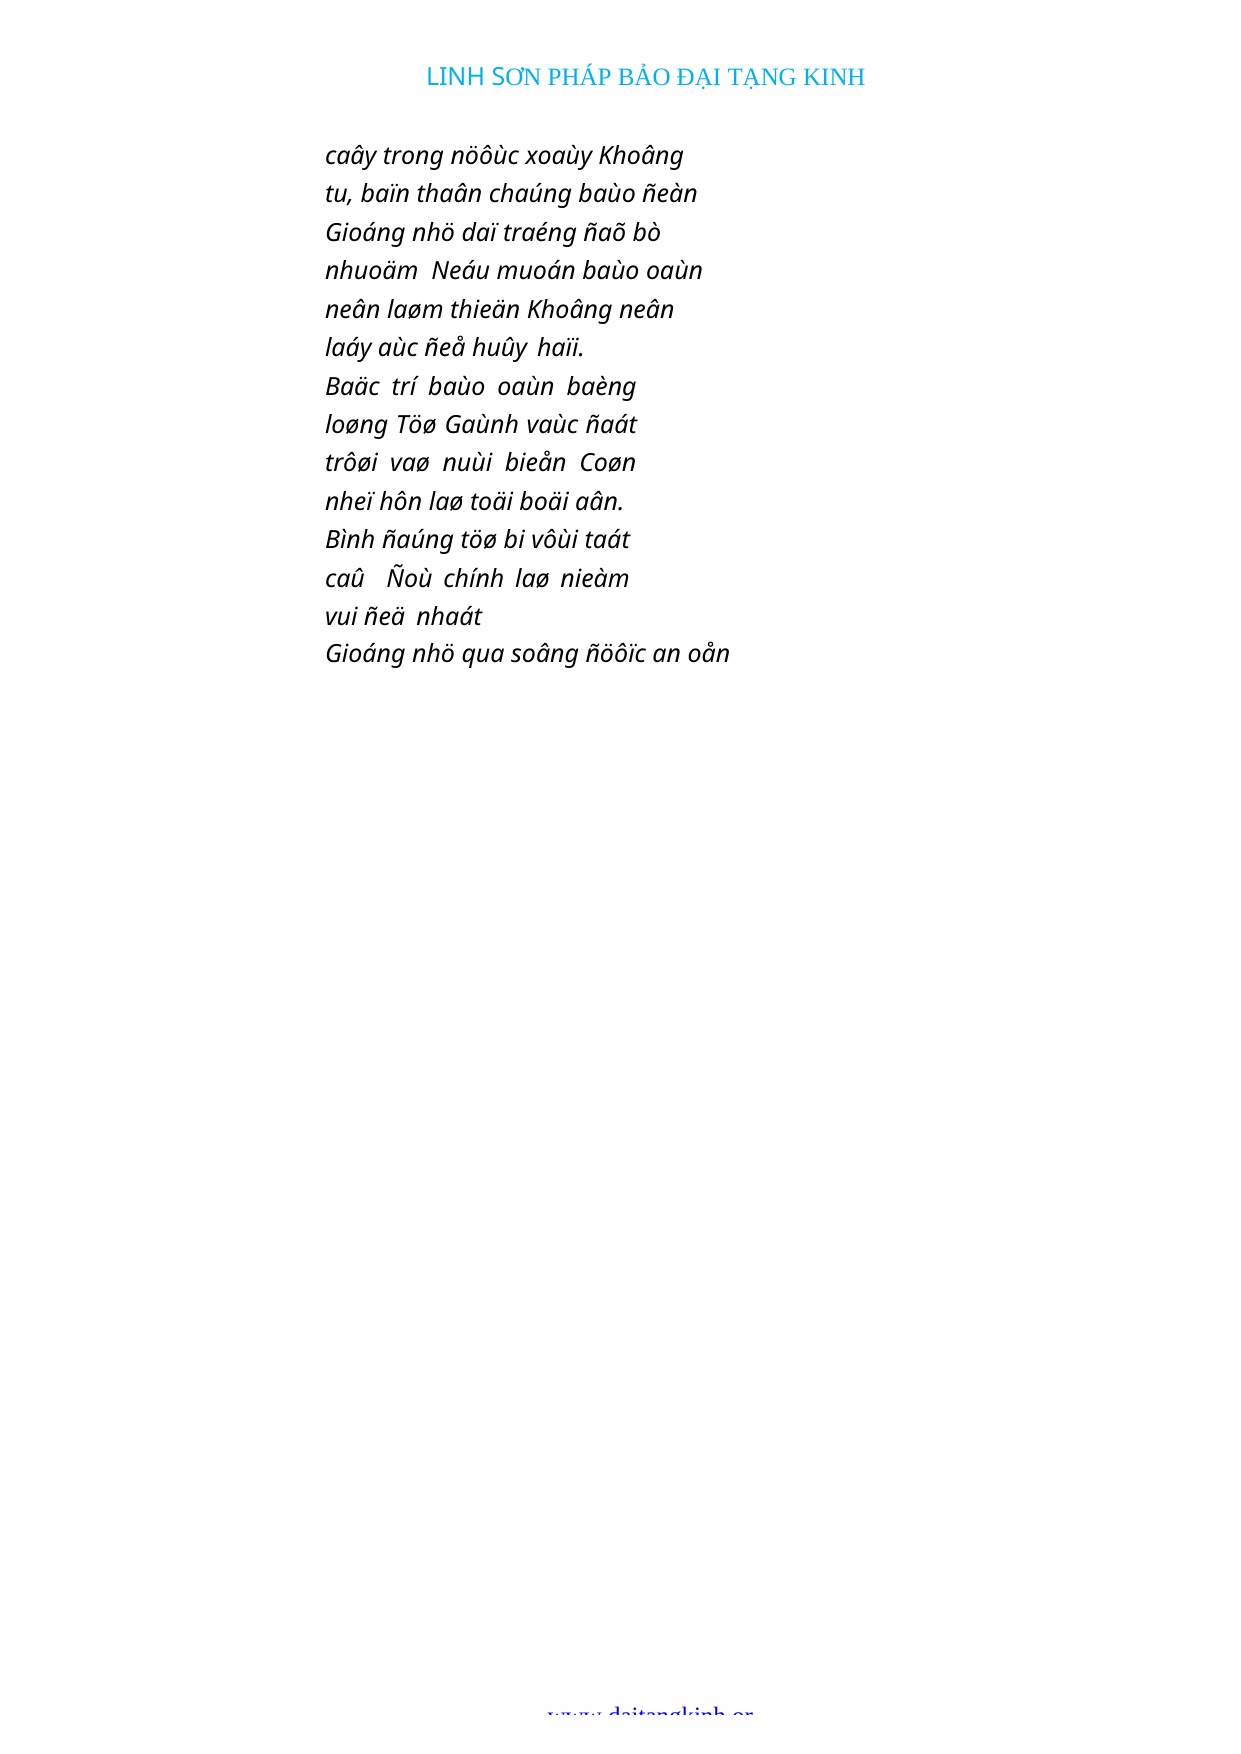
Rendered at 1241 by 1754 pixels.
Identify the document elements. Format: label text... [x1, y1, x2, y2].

text Gioáng nhö qua soâng ñöôïc an oån [325, 637, 1105, 669]
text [325, 137, 704, 364]
text Bình ñaúng töø bi vôùi taát caû Ñoù chính laø nieàm vui ñeä nhaát [325, 522, 630, 633]
text Baäc trí baùo oaùn baèng loøng Töø Gaùnh vaùc ñaát trôøi vaø nuùi bieån Coøn nheï hôn laø toäi boäi aân. [325, 368, 637, 518]
